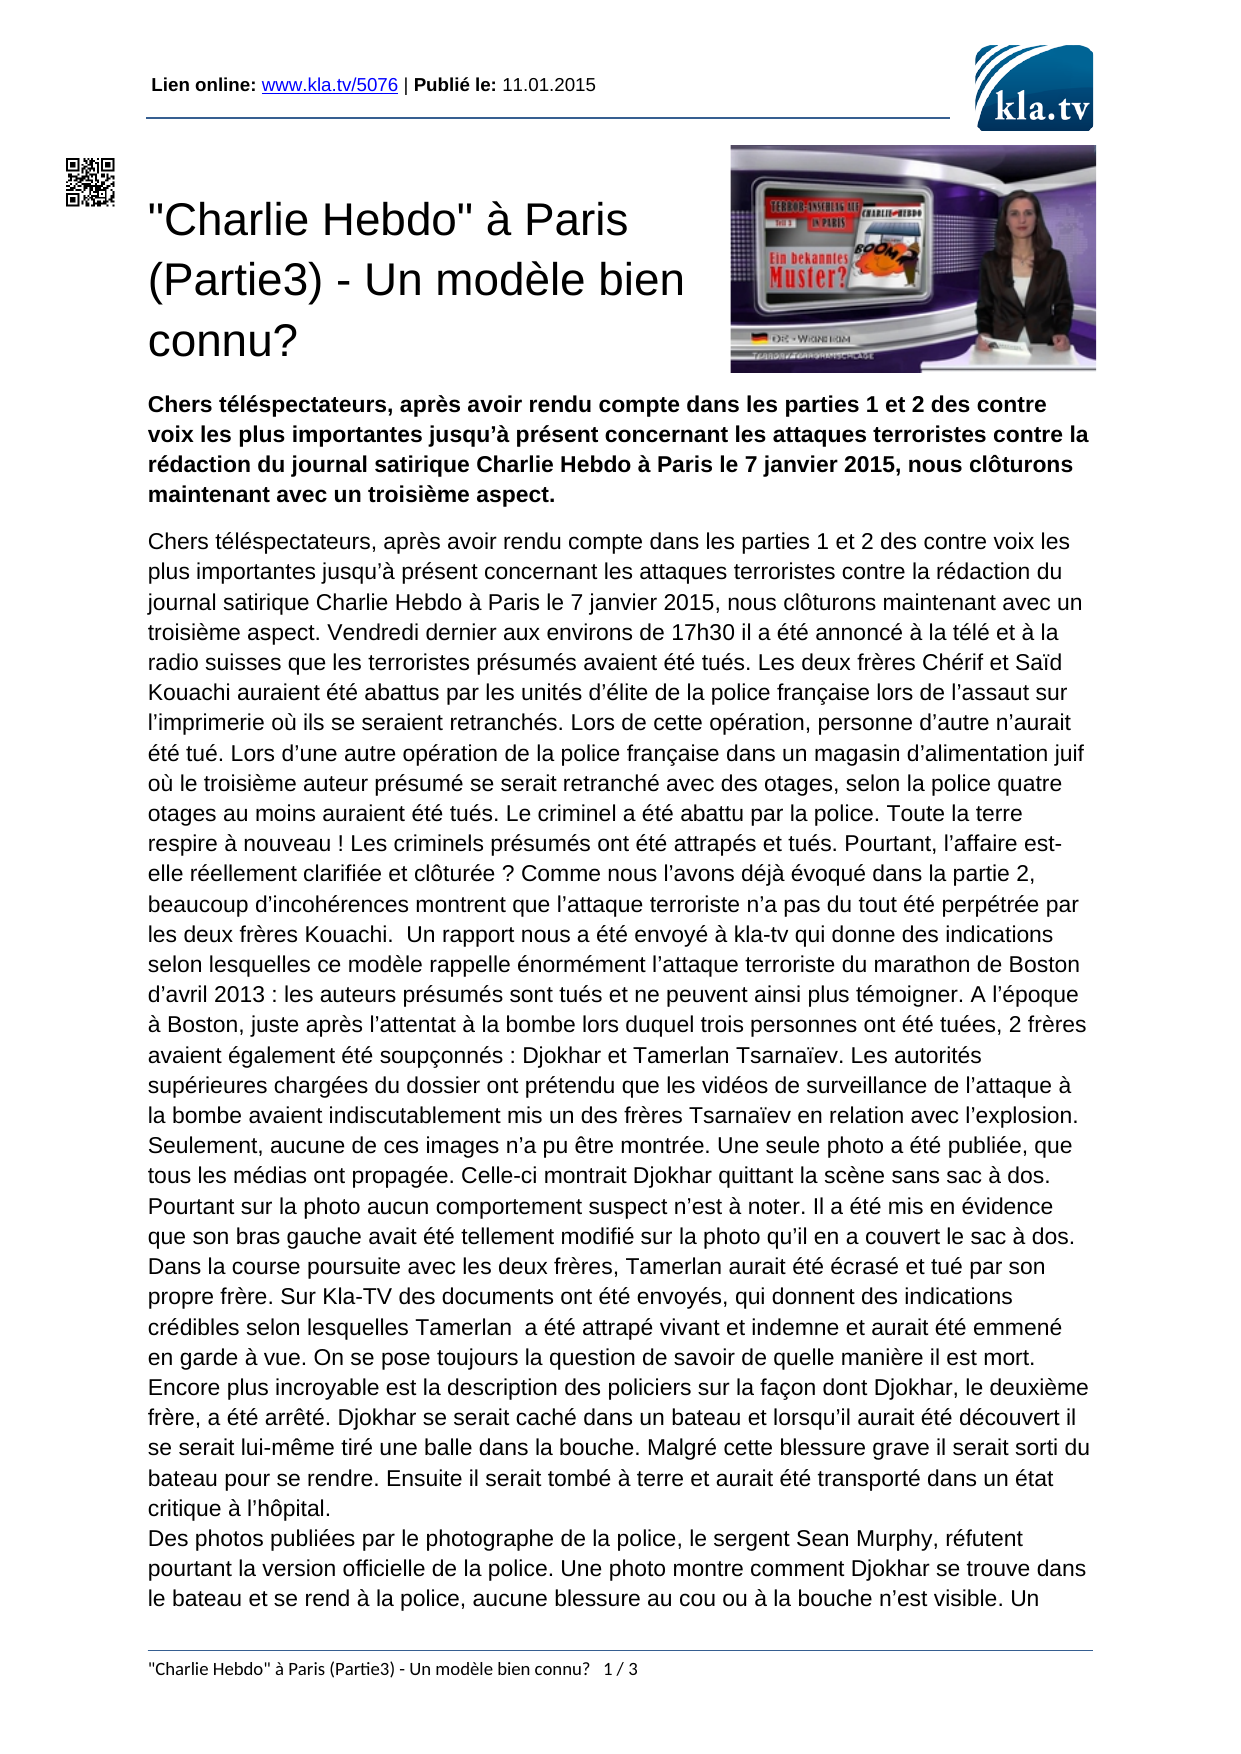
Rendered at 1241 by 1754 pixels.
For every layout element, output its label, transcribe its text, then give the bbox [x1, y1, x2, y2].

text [148, 528, 1093, 1612]
text Chers téléspectateurs, après avoir rendu compte dans les parties 1 et 2 des contre voix les plus importantes jusqu’à présent concernant les attaques terroristes contre la rédaction du journal satirique Charlie Hebdo à Paris le 7 janvier 2015, nous clôturons maintenant avec un troisième aspect. [148, 391, 1093, 507]
text "Charlie Hebdo" à Paris (Partie3) - Un modèle bien connu? [148, 192, 1093, 366]
